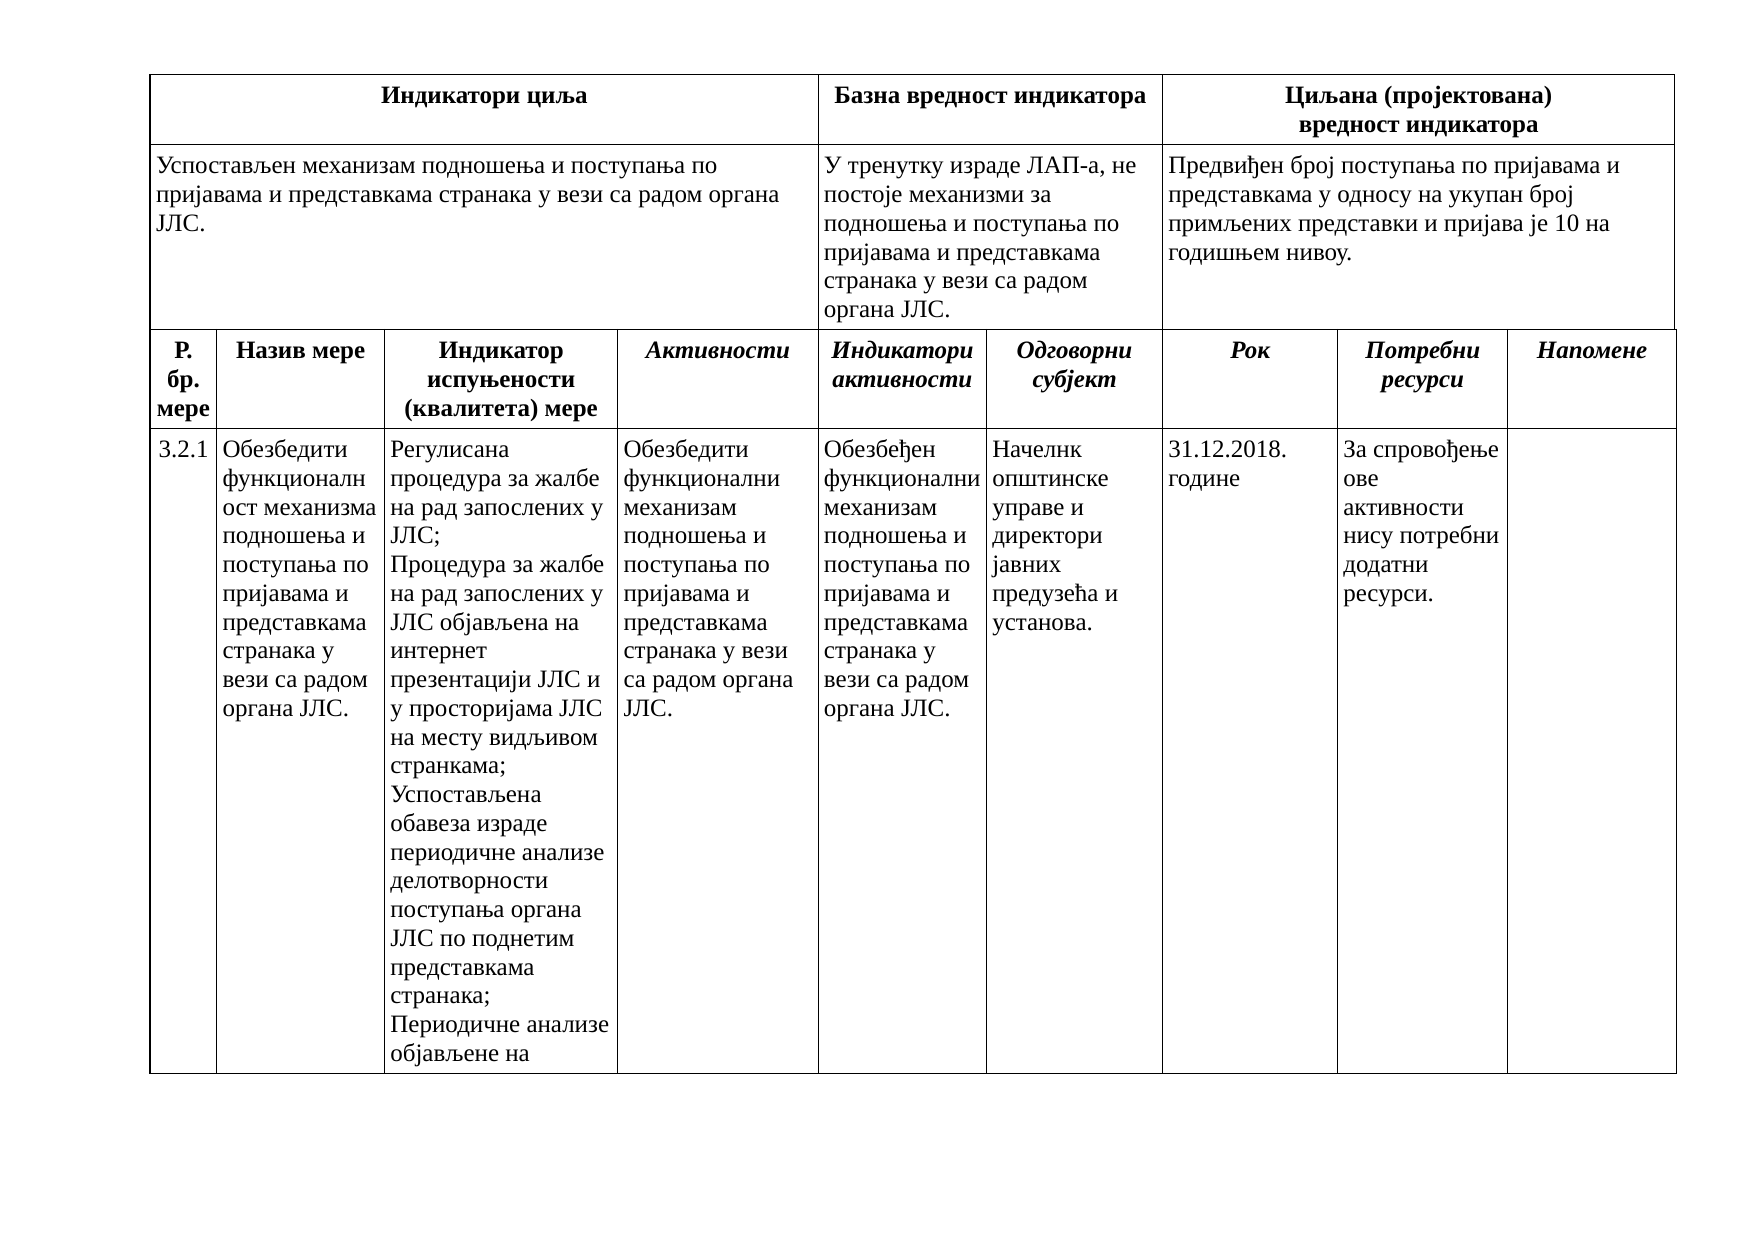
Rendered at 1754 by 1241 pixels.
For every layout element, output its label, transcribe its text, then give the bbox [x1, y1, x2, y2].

table_cell Активности [618, 330, 818, 428]
table_cell Успостављен механизам подношења и поступања по пријавама и представкама странака у вези са радом органа ЈЛС. [151, 145, 818, 329]
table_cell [819, 429, 986, 1073]
table_cell Предвиђен број поступања по пријавама и представкама у односу на укупан број примљених представки и пријава је 10 на годишњем нивоу. [1163, 145, 1674, 329]
table_cell Напомене [1508, 330, 1676, 428]
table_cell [618, 429, 818, 1073]
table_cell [385, 429, 617, 1073]
table_cell Индикатори активности [819, 330, 986, 428]
table_cell Рок [1163, 330, 1337, 428]
table_cell Базна вредност индикатора [819, 75, 1162, 144]
table_cell 31.12.2018. године [1163, 429, 1337, 1073]
table_cell 3.2.1 [151, 429, 216, 1073]
table_cell Потребни ресурси [1338, 330, 1507, 428]
table_cell Циљана (пројектована) вредност индикатора [1163, 75, 1674, 144]
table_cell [217, 429, 384, 1073]
table_cell Индикатори циља [151, 75, 818, 144]
table_cell Назив мере [217, 330, 384, 428]
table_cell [987, 429, 1162, 1073]
table_cell Одговорни субјект [987, 330, 1162, 428]
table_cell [1338, 429, 1507, 1073]
table_cell [1508, 429, 1676, 1073]
table_cell Р. бр. мере [151, 330, 216, 428]
table_cell Индикатор испуњености (квалитета) мере [385, 330, 617, 428]
table_cell У тренутку израде ЛАП-а, не постоје механизми за подношења и поступања по пријавама и представкама странака у вези са радом органа ЈЛС. [819, 145, 1162, 329]
